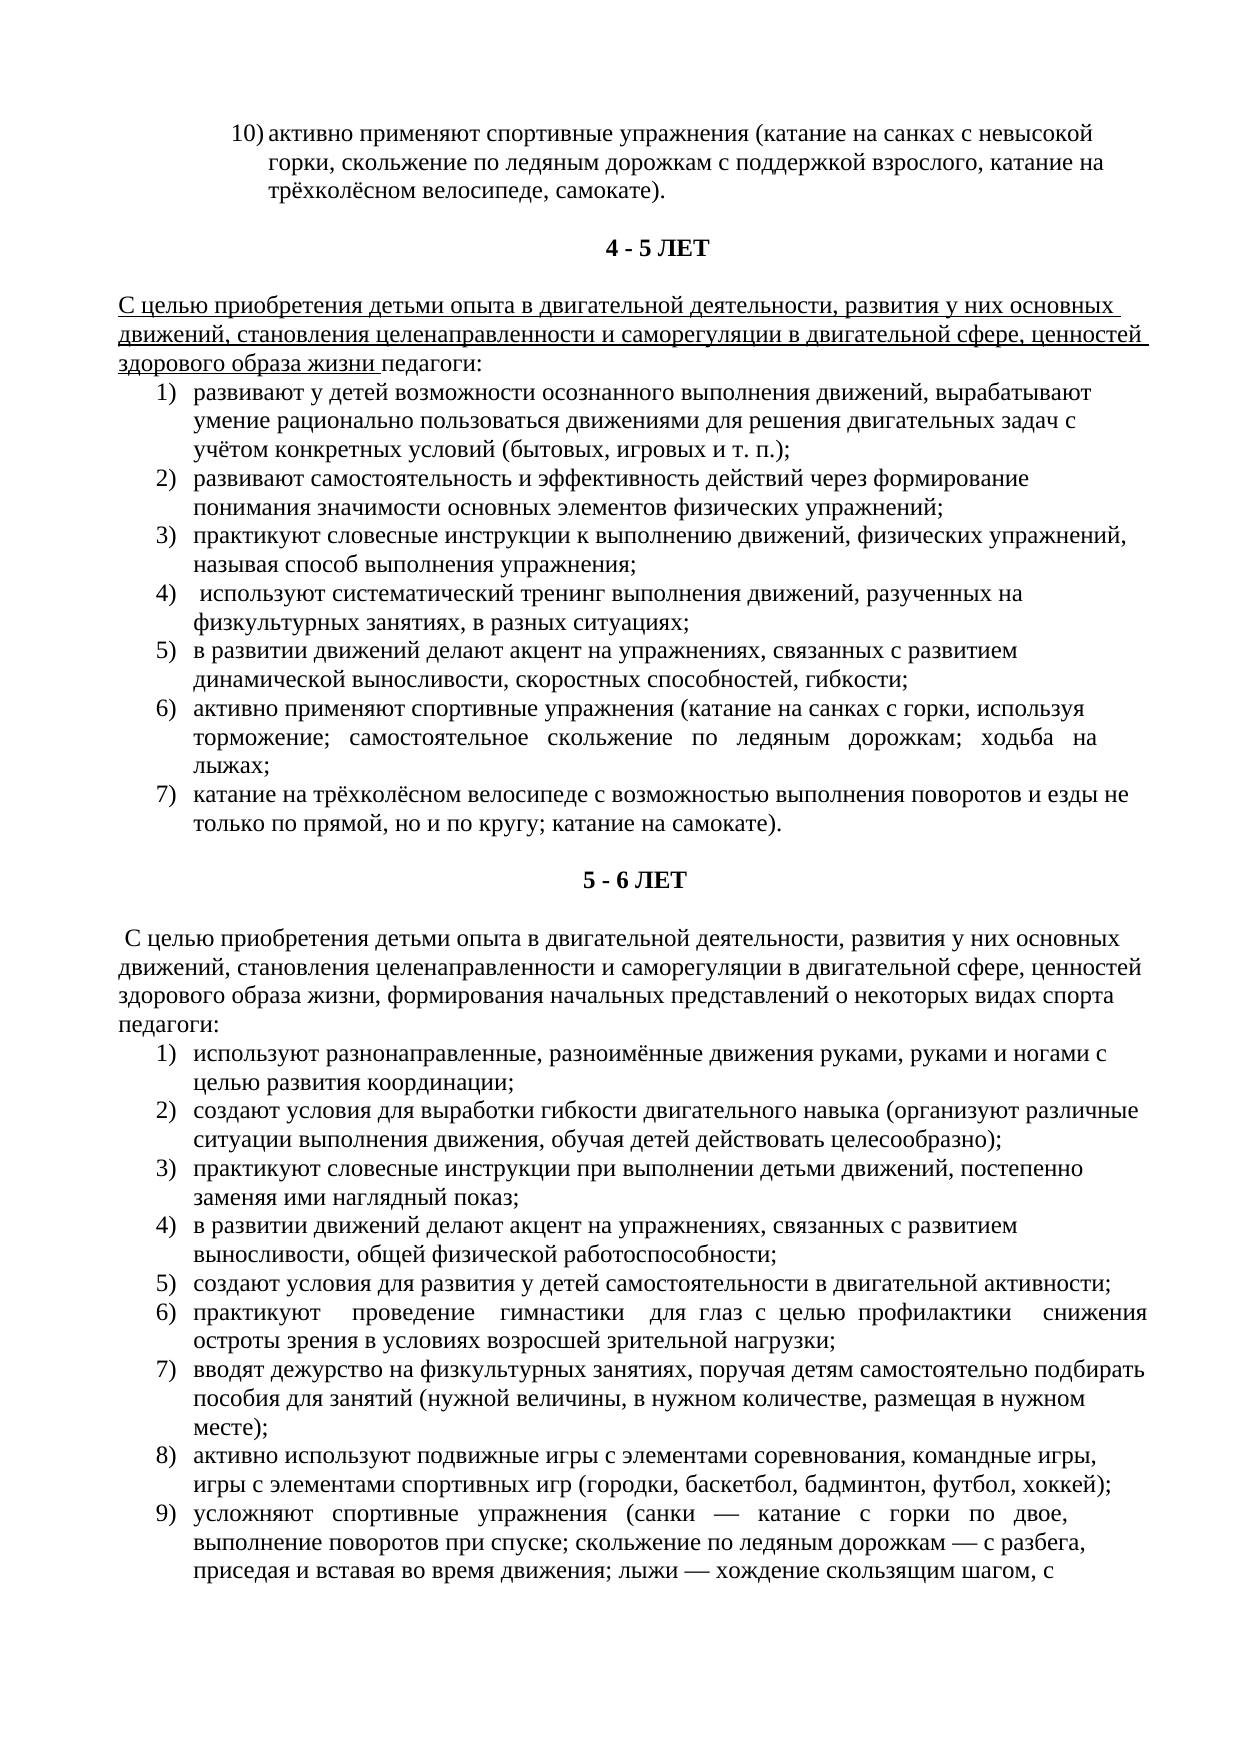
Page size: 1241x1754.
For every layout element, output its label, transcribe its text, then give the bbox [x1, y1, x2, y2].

text игры с элементами спортивных игр (городки, баскетбол, бадминтон, футбол, хоккей); [193, 1469, 1152, 1498]
list катание на трёхколёсном велосипеде с возможностью выполнения поворотов и езды не только по прямой, но и по кругу; катание на самокате). [156, 779, 1152, 837]
list развивают самостоятельность и эффективность действий через формирование понимания значимости основных элементов физических упражнений; [156, 463, 1152, 521]
text С целью приобретения детьми опыта в двигательной деятельности, развития у них основных движений, становления целенаправленности и саморегуляции в двигательной сфере, ценностей здорового образа жизни педагоги: [118, 291, 1152, 377]
list вводят дежурство на физкультурных занятиях, поручая детям самостоятельно подбирать пособия для занятий (нужной величины, в нужном количестве, размещая в нужном месте); [156, 1354, 1152, 1441]
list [156, 1498, 1152, 1584]
list развивают у детей возможности осознанного выполнения движений, вырабатывают умение рационально пользоваться движениями для решения двигательных задач с [156, 377, 1152, 434]
list активно используют подвижные игры с элементами соревнования, командные игры, [156, 1441, 1152, 1469]
list практикуют словесные инструкции к выполнению движений, физических упражнений, называя способ выполнения упражнения; [156, 521, 1152, 578]
list в развитии движений делают акцент на упражнениях, связанных с развитием выносливости, общей физической работоспособности; [156, 1211, 1152, 1268]
text учётом конкретных условий (бытовых, игровых и т. п.); [118, 434, 1152, 463]
list используют систематический тренинг выполнения движений, разученных на физкультурных занятиях, в разных ситуациях; [156, 578, 1152, 636]
text 5 - 6 ЛЕТ [118, 866, 1152, 894]
list создают условия для выработки гибкости двигательного навыка (организуют различные ситуации выполнения движения, обучая детей действовать целесообразно); [156, 1096, 1152, 1153]
text С целью приобретения детьми опыта в двигательной деятельности, развития у них основных движений, становления целенаправленности и саморегуляции в двигательной сфере, ценностей здорового образа жизни, формирования начальных представлений о некоторых видах спорта педагоги: [118, 923, 1152, 1038]
list в развитии движений делают акцент на упражнениях, связанных с развитием динамической выносливости, скоростных способностей, гибкости; [156, 636, 1152, 693]
list используют разнонаправленные, разноимённые движения руками, руками и ногами с целью развития координации; [156, 1038, 1152, 1096]
text заменяя ими наглядный показ; [193, 1182, 1152, 1211]
list практикуют проведение гимнастики для глаз с целью профилактики снижения [156, 1297, 1152, 1326]
list практикуют словесные инструкции при выполнении детьми движений, постепенно [156, 1153, 1152, 1182]
list активно применяют спортивные упражнения (катание на санках с невысокой горки, скольжение по ледяным дорожкам с поддержкой взрослого, катание на трёхколёсном велосипеде, самокате). [231, 118, 1152, 204]
text 4 - 5 ЛЕТ [118, 233, 1152, 262]
list активно применяют спортивные упражнения (катание на санках с горки, используя торможение; самостоятельное скольжение по ледяным дорожкам; ходьба на лыжах; [156, 693, 1152, 779]
list создают условия для развития у детей самостоятельности в двигательной активности; [156, 1268, 1152, 1297]
text остроты зрения в условиях возросшей зрительной нагрузки; [193, 1326, 1152, 1354]
